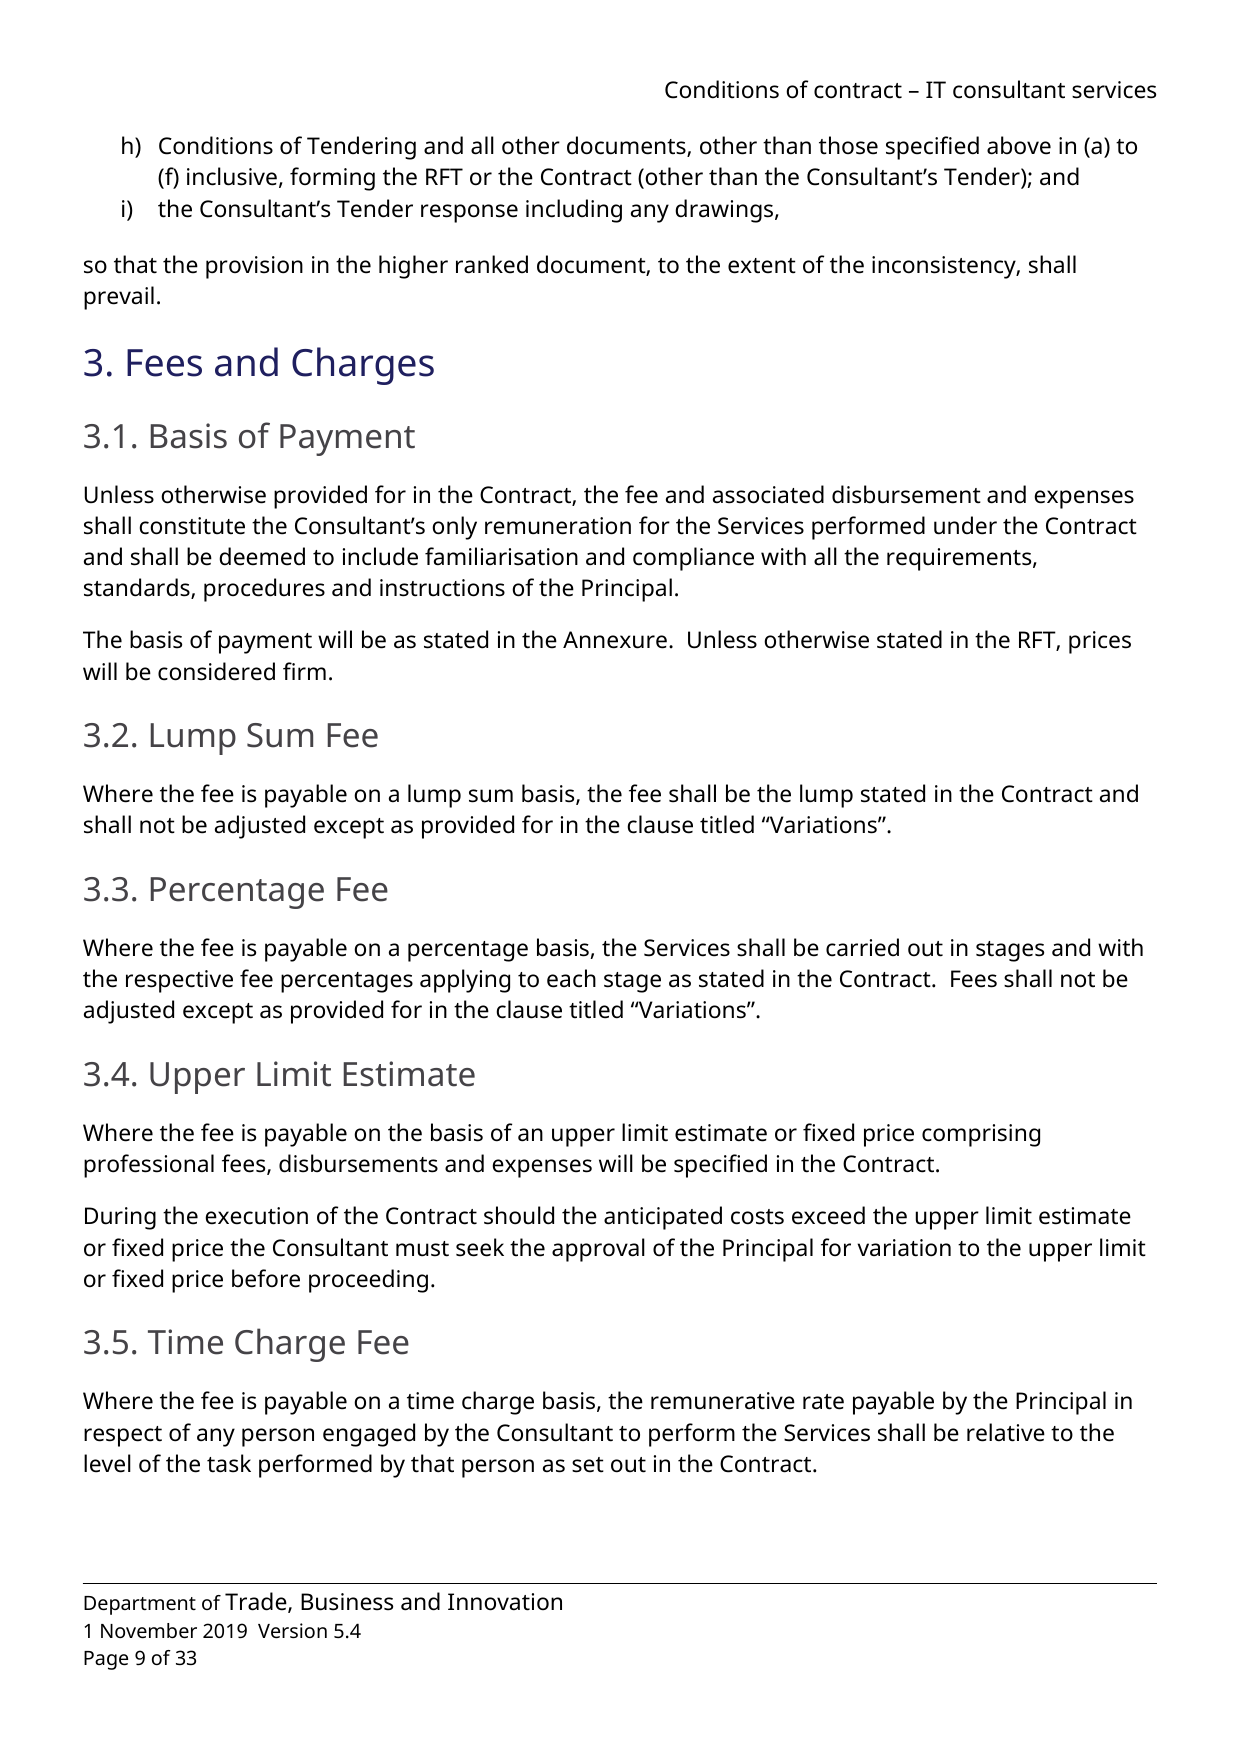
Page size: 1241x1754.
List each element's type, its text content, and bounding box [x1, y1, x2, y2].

text Where the fee is payable on a percentage basis, the Services shall be carried out in stages and with the respective fee percentages applying to each stage as stated in the Contract. Fees shall not be adjusted except as provided for in the clause titled “Variations”. [83, 932, 1157, 1026]
text Where the fee is payable on a lump sum basis, the fee shall be the lump stated in the Contract and shall not be adjusted except as provided for in the clause titled “Variations”. [83, 778, 1157, 841]
list the Consultant’s Tender response including any drawings, [120, 193, 1157, 224]
list Conditions of Tendering and all other documents, other than those specified above in (a) to (f) inclusive, forming the RFT or the Contract (other than the Consultant’s Tender); and [120, 130, 1157, 193]
text The basis of payment will be as stated in the Annexure. Unless otherwise stated in the RFT, prices will be considered firm. [83, 624, 1157, 687]
subtitle Fees and Charges [83, 336, 1157, 387]
subtitle Upper Limit Estimate [83, 1051, 1157, 1096]
subtitle Time Charge Fee [83, 1319, 1157, 1364]
subtitle Basis of Payment [83, 412, 1157, 458]
text During the execution of the Contract should the anticipated costs exceed the upper limit estimate or fixed price the Consultant must seek the approval of the Principal for variation to the upper limit or fixed price before proceeding. [83, 1200, 1157, 1294]
text Where the fee is payable on the basis of an upper limit estimate or fixed price comprising professional fees, disbursements and expenses will be specified in the Contract. [83, 1117, 1157, 1179]
text Where the fee is payable on a time charge basis, the remunerative rate payable by the Principal in respect of any person engaged by the Consultant to perform the Services shall be relative to the level of the task performed by that person as set out in the Contract. [83, 1385, 1157, 1479]
text so that the provision in the higher ranked document, to the extent of the inconsistency, shall prevail. [83, 249, 1157, 311]
subtitle Percentage Fee [83, 866, 1157, 911]
text Unless otherwise provided for in the Contract, the fee and associated disbursement and expenses shall constitute the Consultant’s only remuneration for the Services performed under the Contract and shall be deemed to include familiarisation and compliance with all the requirements, standards, procedures and instructions of the Principal. [83, 479, 1157, 604]
subtitle Lump Sum Fee [83, 712, 1157, 757]
